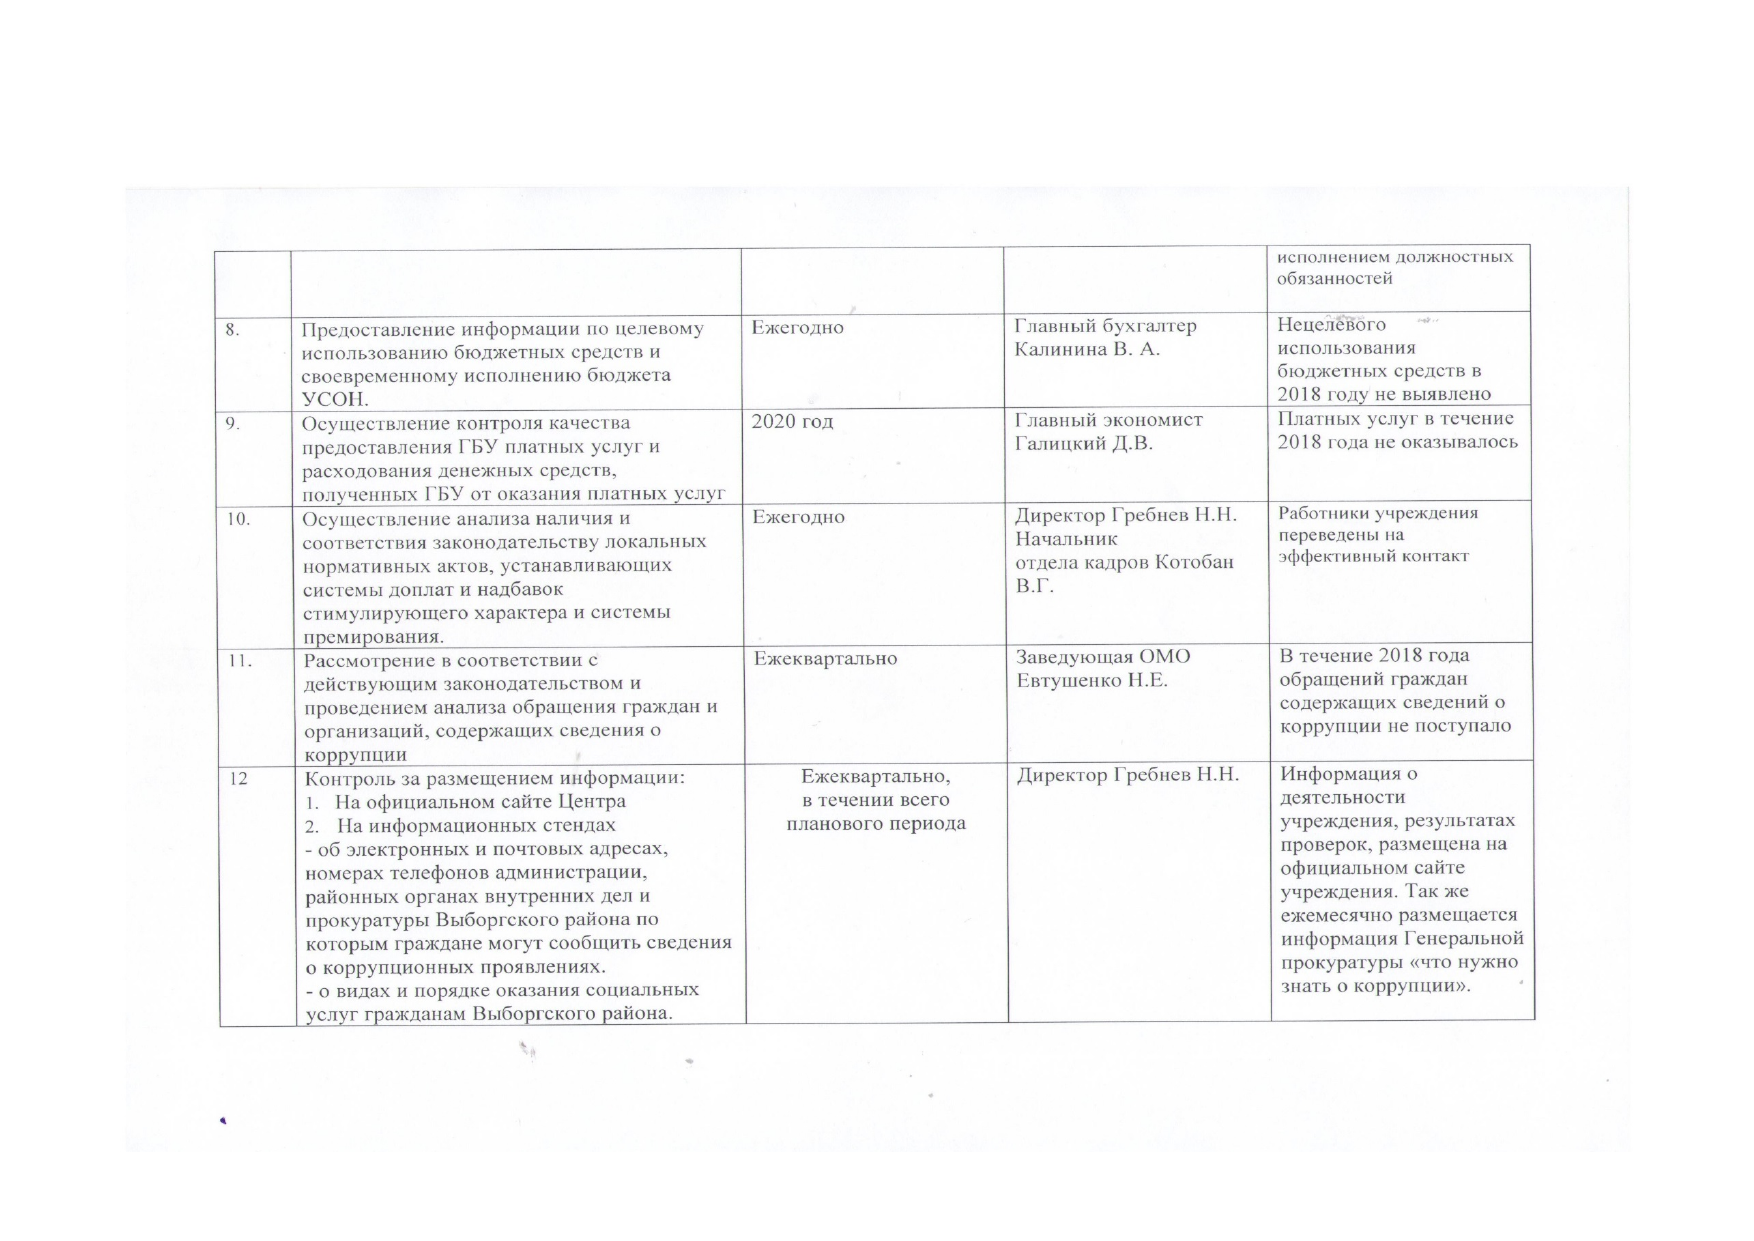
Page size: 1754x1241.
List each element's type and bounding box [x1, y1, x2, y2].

picture [120, 177, 1634, 1152]
